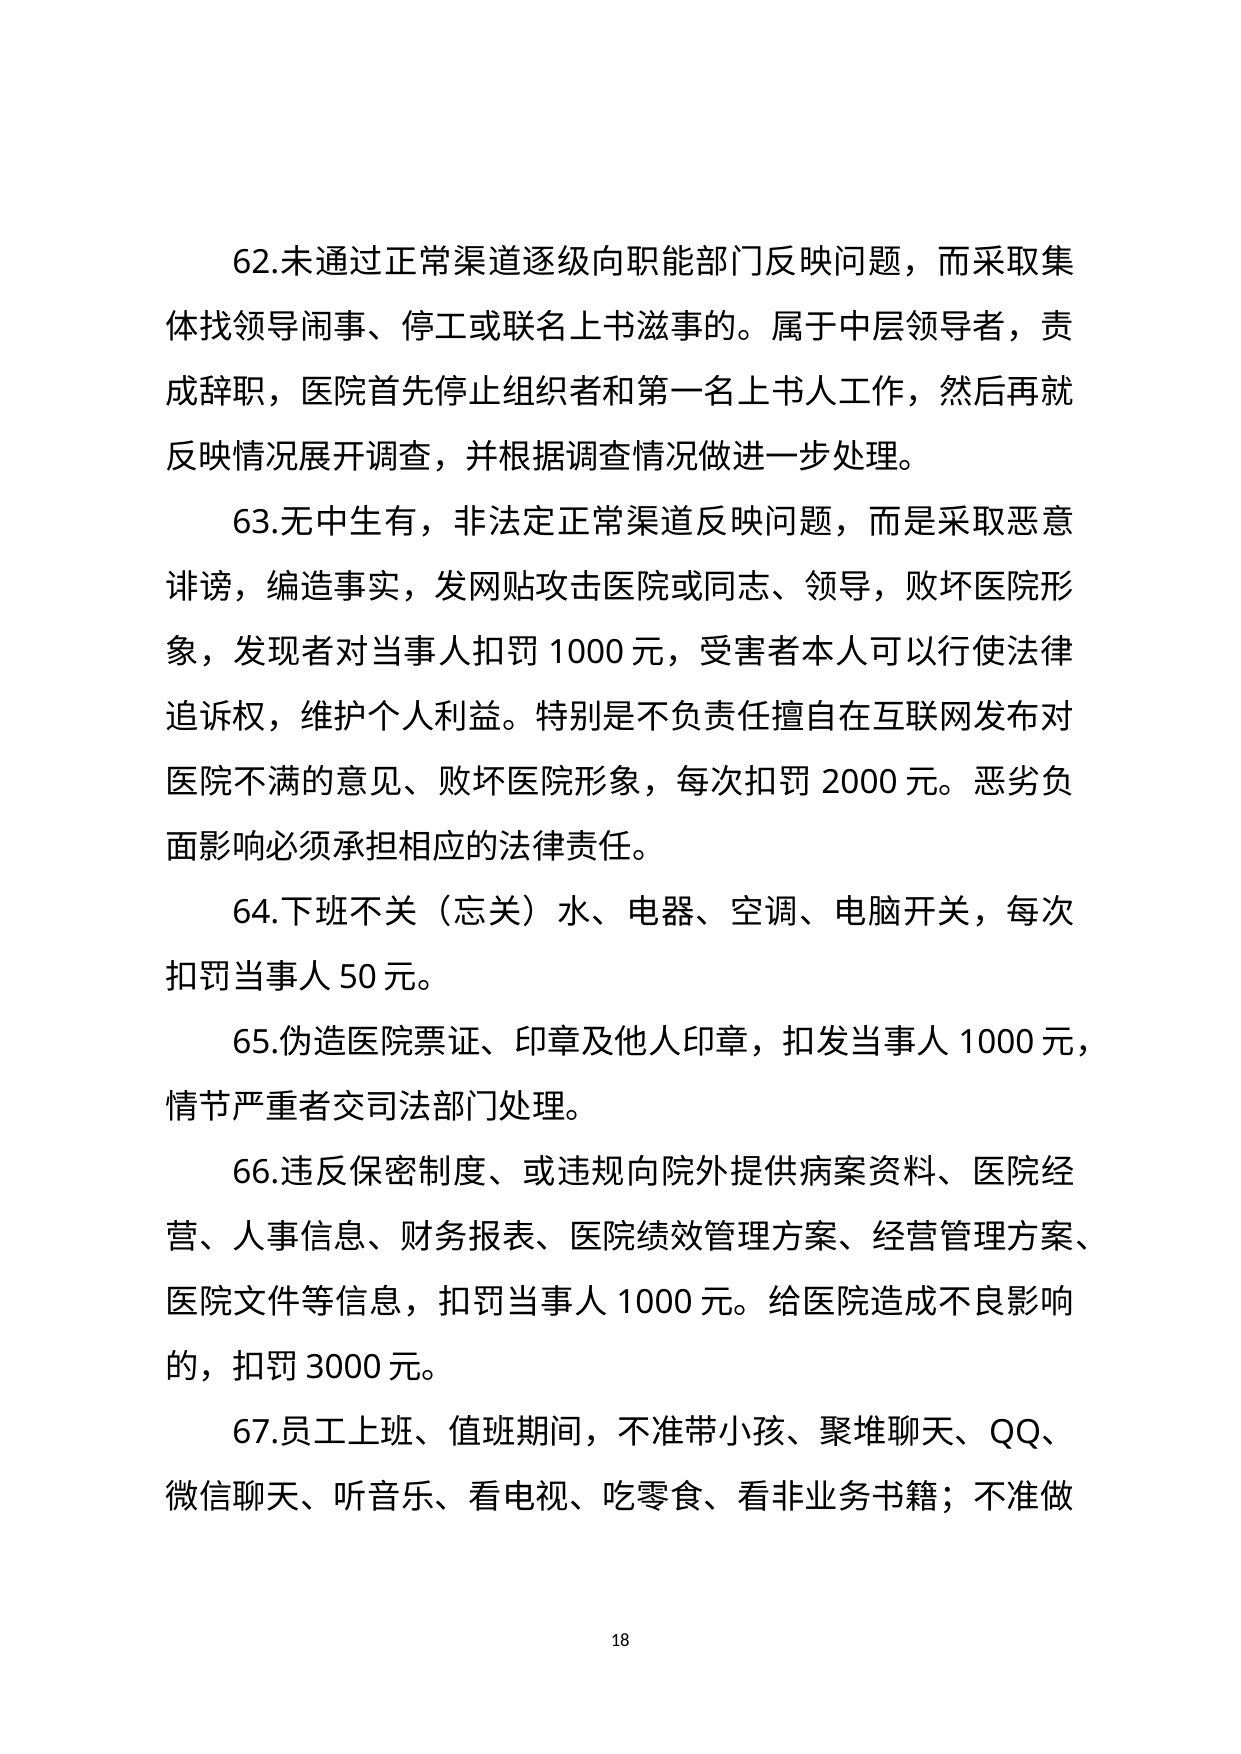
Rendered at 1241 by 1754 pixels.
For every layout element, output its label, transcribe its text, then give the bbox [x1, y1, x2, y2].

text 65.伪造医院票证、印章及他人印章，扣发当事人1000元，情节严重者交司法部门处理。 [165, 1007, 1075, 1137]
text 64.下班不关（忘关）水、电器、空调、电脑开关，每次扣罚当事人50元。 [165, 877, 1075, 1007]
text 66.违反保密制度、或违规向院外提供病案资料、医院经营、人事信息、财务报表、医院绩效管理方案、经营管理方案、医院文件等信息，扣罚当事人1000元。给医院造成不良影响的，扣罚3000元。 [165, 1137, 1075, 1397]
text 63.无中生有，非法定正常渠道反映问题，而是采取恶意诽谤，编造事实，发网贴攻击医院或同志、领导，败坏医院形象，发现者对当事人扣罚1000元，受害者本人可以行使法律追诉权，维护个人利益。特别是不负责任擅自在互联网发布对医院不满的意见、败坏医院形象，每次扣罚2000元。恶劣负面影响必须承担相应的法律责任。 [165, 487, 1075, 877]
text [165, 1397, 1075, 1527]
text 62.未通过正常渠道逐级向职能部门反映问题，而采取集体找领导闹事、停工或联名上书滋事的。属于中层领导者，责成辞职，医院首先停止组织者和第一名上书人工作，然后再就反映情况展开调查，并根据调查情况做进一步处理。 [165, 227, 1075, 487]
